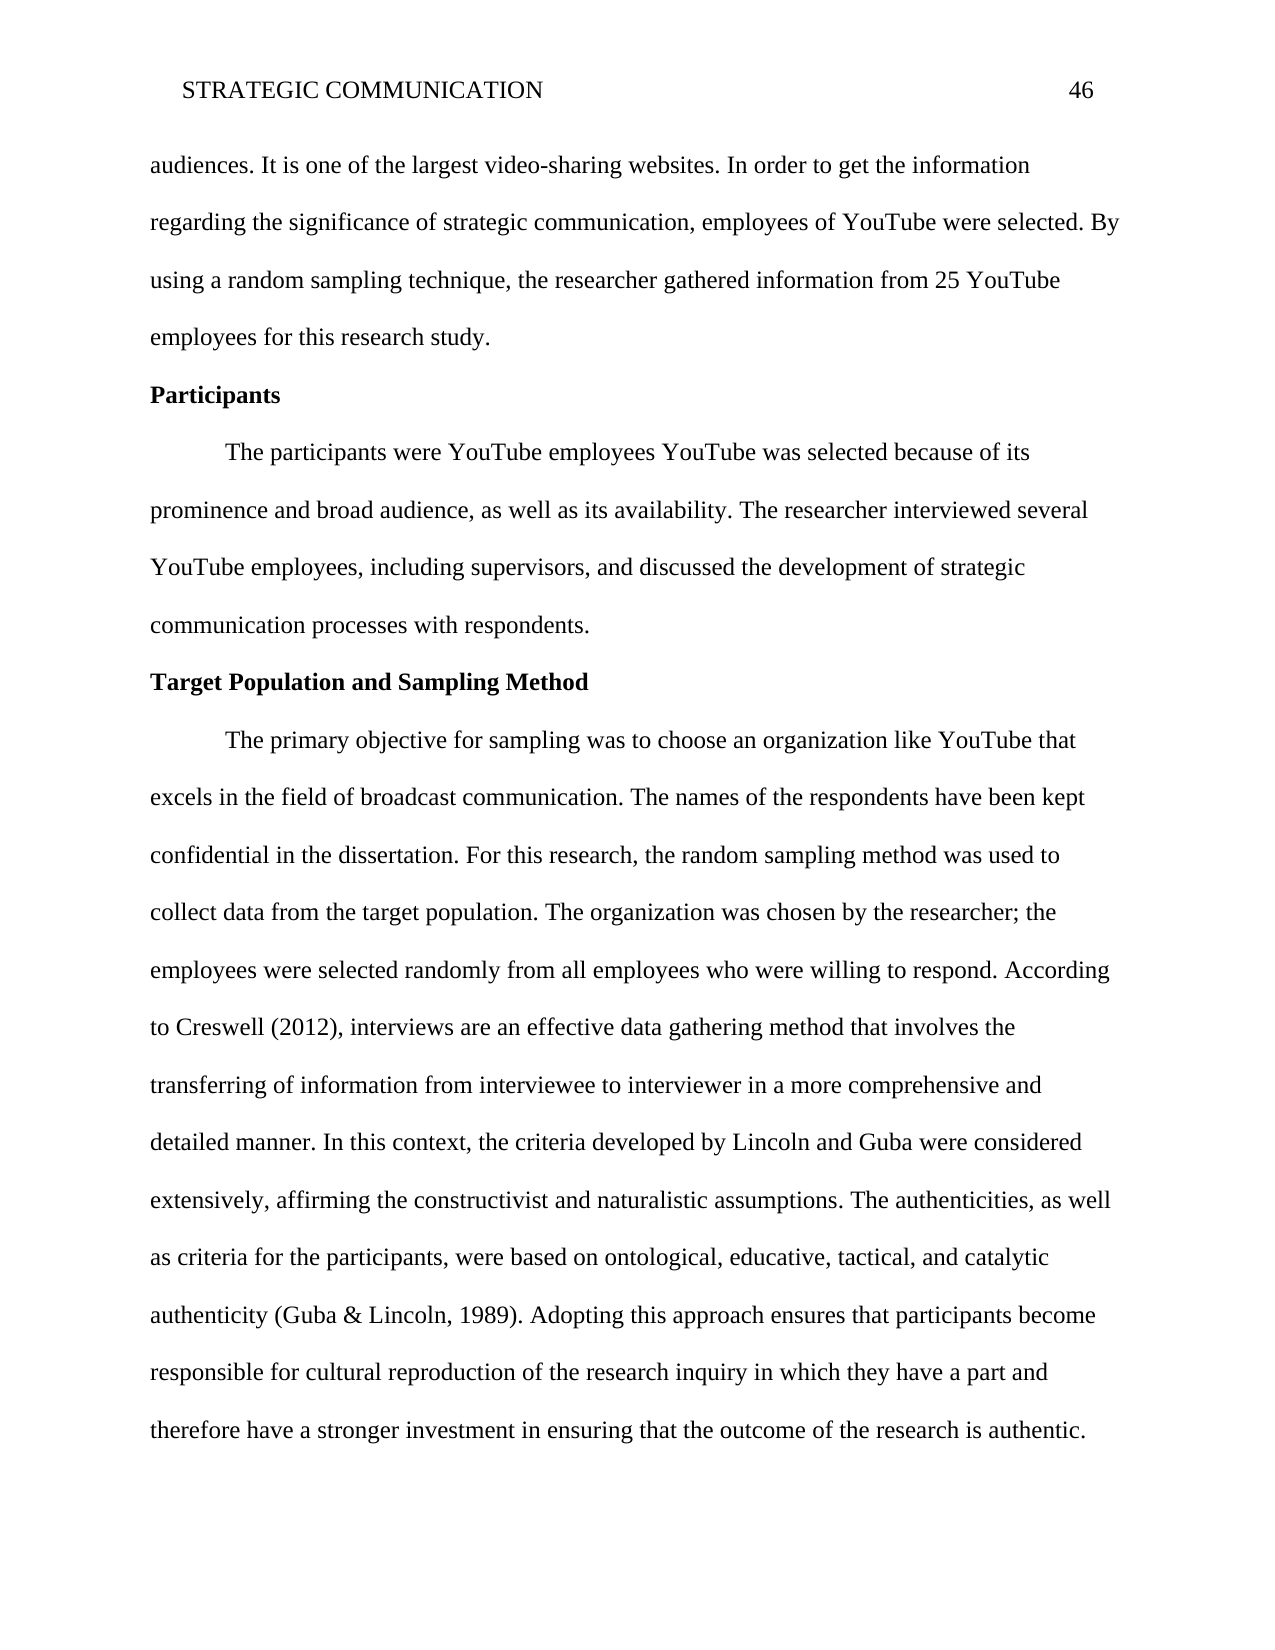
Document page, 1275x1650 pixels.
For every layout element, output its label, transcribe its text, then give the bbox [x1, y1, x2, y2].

subtitle Participants [150, 380, 1125, 409]
text The primary objective for sampling was to choose an organization like YouTube that excels in the field of broadcast communication. The names of the respondents have been kept confidential in the dissertation. For this research, the random sampling method was used to collect data from the target population. The organization was chosen by the researcher; the employees were selected randomly from all employees who were willing to respond. According to Creswell (2012), interviews are an effective data gathering method that involves the transferring of information from interviewee to interviewer in a more comprehensive and detailed manner. In this context, the criteria developed by Lincoln and Guba were considered extensively, affirming the constructivist and naturalistic assumptions. The authenticities, as well as criteria for the participants, were based on ontological, educative, tactical, and catalytic authenticity (Guba & Lincoln, 1989). Adopting this approach ensures that participants become responsible for cultural reproduction of the research inquiry in which they have a part and therefore have a stronger investment in ensuring that the outcome of the research is authentic. [150, 725, 1125, 1444]
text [150, 150, 1125, 351]
subtitle Target Population and Sampling Method [150, 667, 1125, 696]
text The participants were YouTube employees YouTube was selected because of its prominence and broad audience, as well as its availability. The researcher interviewed several YouTube employees, including supervisors, and discussed the development of strategic communication processes with respondents. [150, 437, 1125, 639]
